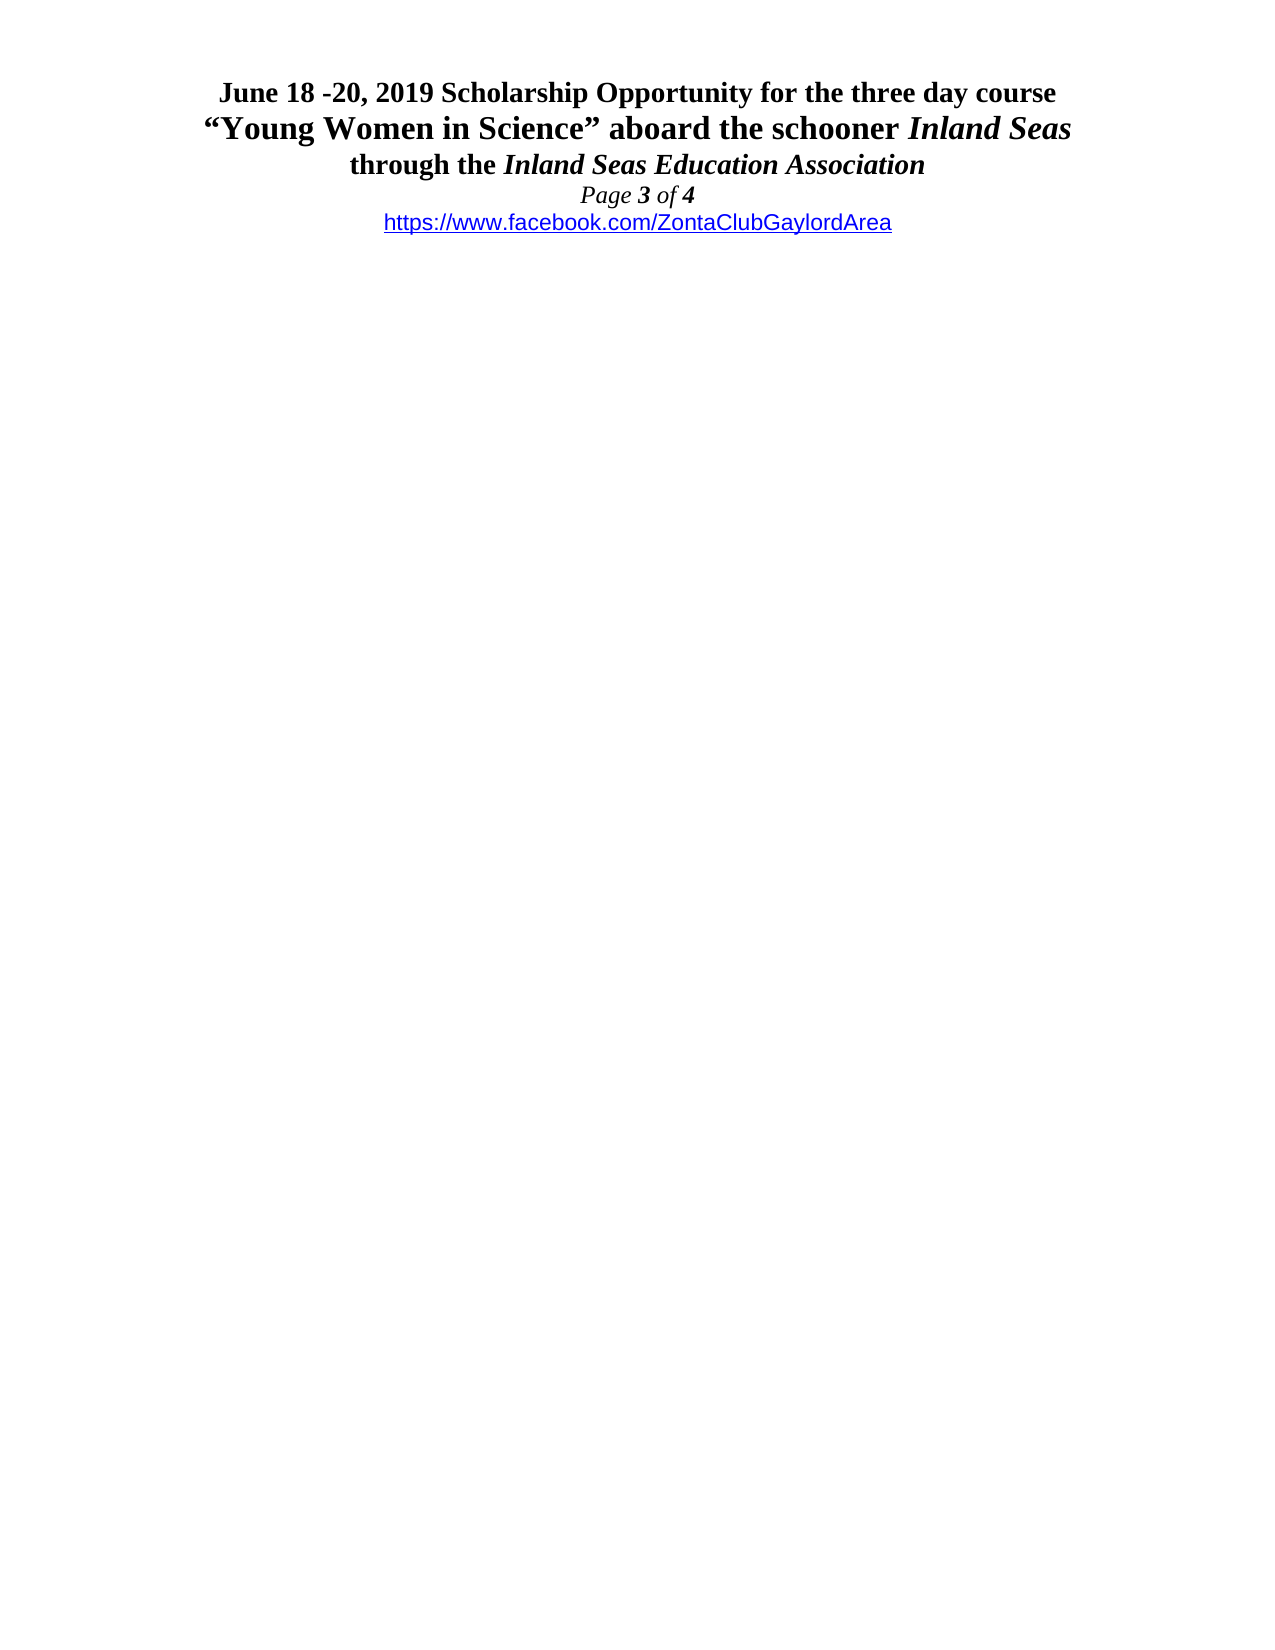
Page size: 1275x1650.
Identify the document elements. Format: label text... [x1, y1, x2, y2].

text https://www.facebook.com/ZontaClubGaylordArea [150, 209, 1125, 236]
